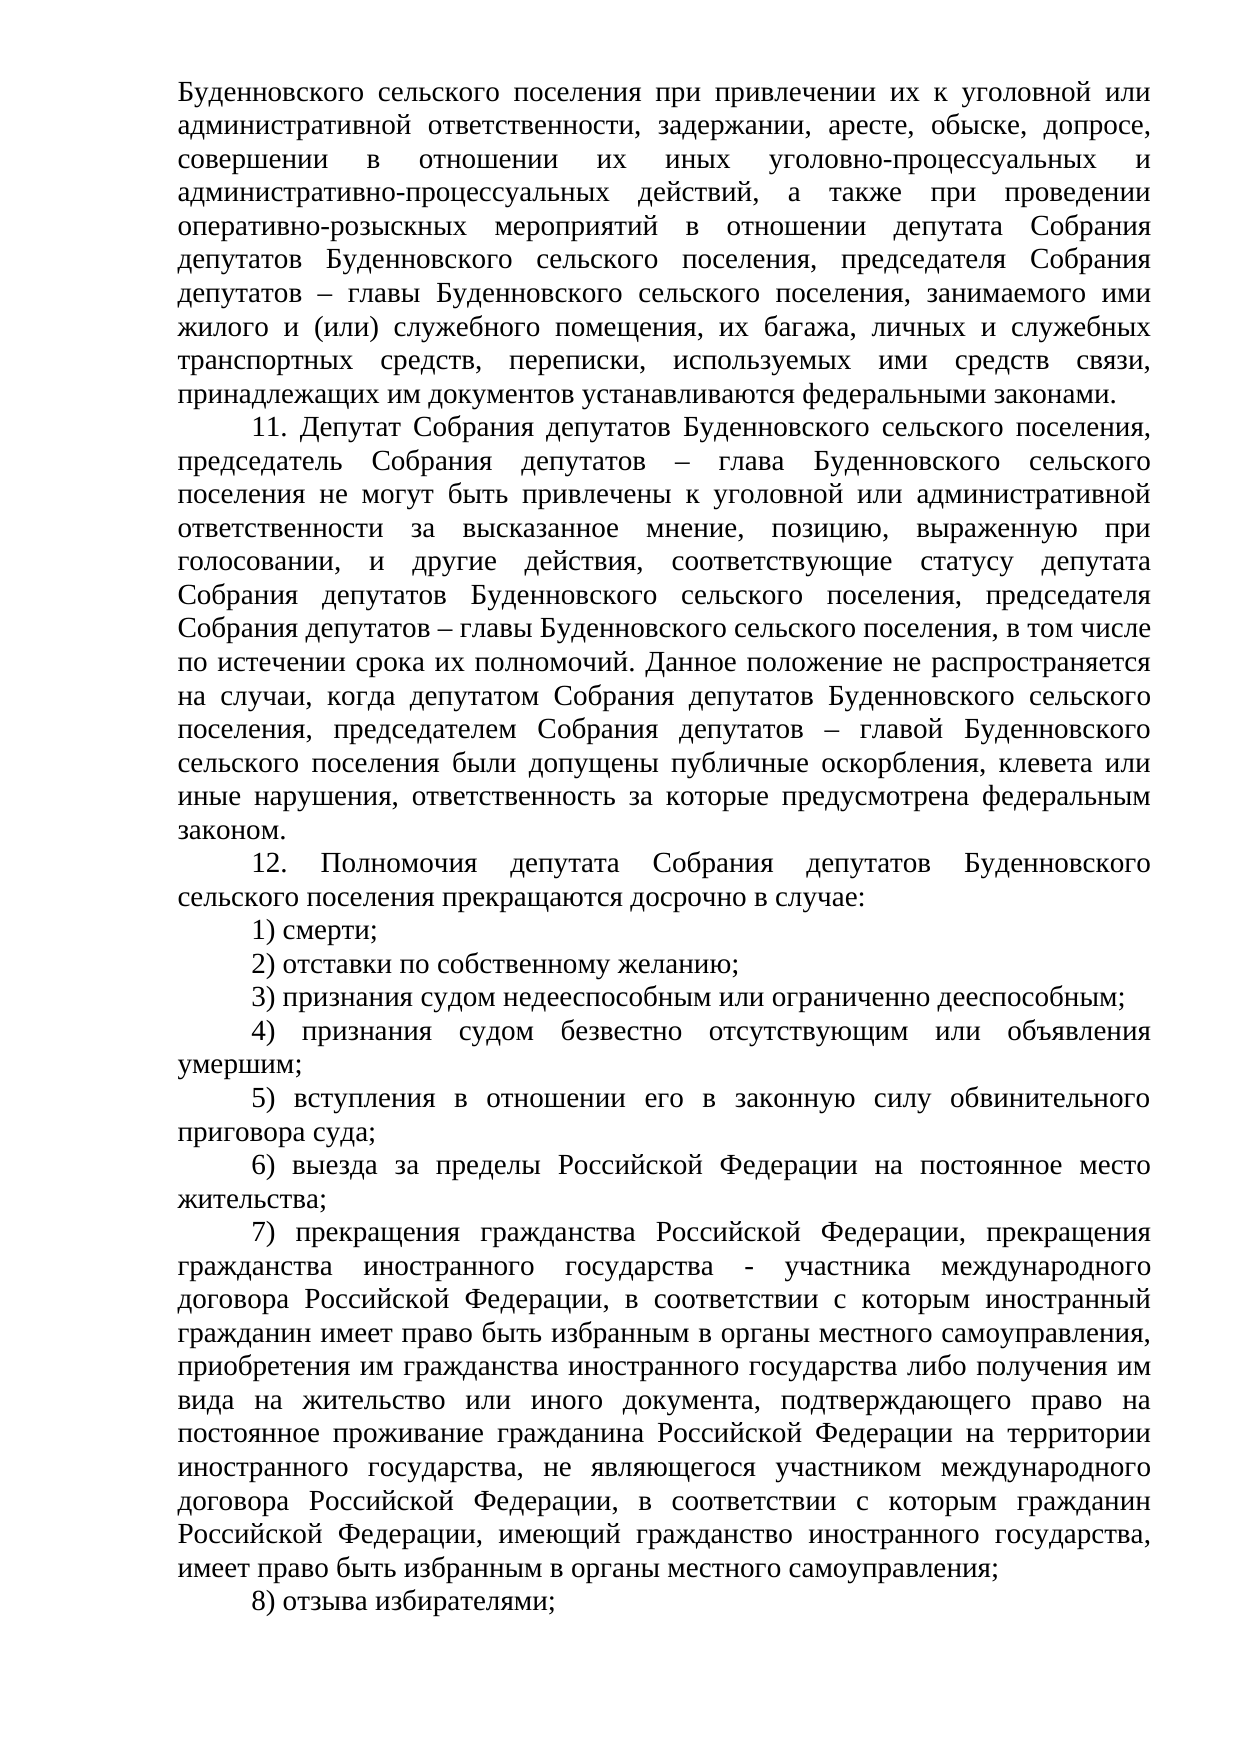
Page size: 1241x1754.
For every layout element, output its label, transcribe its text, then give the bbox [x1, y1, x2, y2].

text 8) отзыва избирателями; [177, 1583, 1152, 1617]
text 11. Депутат Собрания депутатов Буденновского сельского поселения, председатель Собрания депутатов – глава Буденновского сельского поселения не могут быть привлечены к уголовной или административной ответственности за высказанное мнение, позицию, выраженную при голосовании, и другие действия, соответствующие статусу депутата Собрания депутатов Буденновского сельского поселения, председателя Собрания депутатов – главы Буденновского сельского поселения, в том числе по истечении срока их полномочий. Данное положение не распространяется на случаи, когда депутатом Собрания депутатов Буденновского сельского поселения, председателем Собрания депутатов – главой Буденновского сельского поселения были допущены публичные оскорбления, клевета или иные нарушения, ответственность за которые предусмотрена федеральным законом. [177, 409, 1152, 845]
text 12. Полномочия депутата Собрания депутатов Буденновского сельского поселения прекращаются досрочно в случае: [177, 845, 1152, 912]
text 2) отставки по собственному желанию; [177, 946, 1152, 979]
text 1) смерти; [177, 912, 1152, 946]
text 3) признания судом недееспособным или ограниченно дееспособным; [177, 979, 1152, 1013]
text 4) признания судом безвестно отсутствующим или объявления умершим; [177, 1013, 1152, 1080]
text 6) выезда за пределы Российской Федерации на постоянное место жительства; [177, 1147, 1152, 1214]
text 7) прекращения гражданства Российской Федерации, прекращения гражданства иностранного государства - участника международного договора Российской Федерации, в соответствии с которым иностранный гражданин имеет право быть избранным в органы местного самоуправления, приобретения им гражданства иностранного государства либо получения им вида на жительство или иного документа, подтверждающего право на постоянное проживание гражданина Российской Федерации на территории иностранного государства, не являющегося участником международного договора Российской Федерации, в соответствии с которым гражданин Российской Федерации, имеющий гражданство иностранного государства, имеет право быть избранным в органы местного самоуправления; [177, 1214, 1152, 1583]
text 5) вступления в отношении его в законную силу обвинительного приговора суда; [177, 1080, 1152, 1147]
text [177, 74, 1152, 409]
